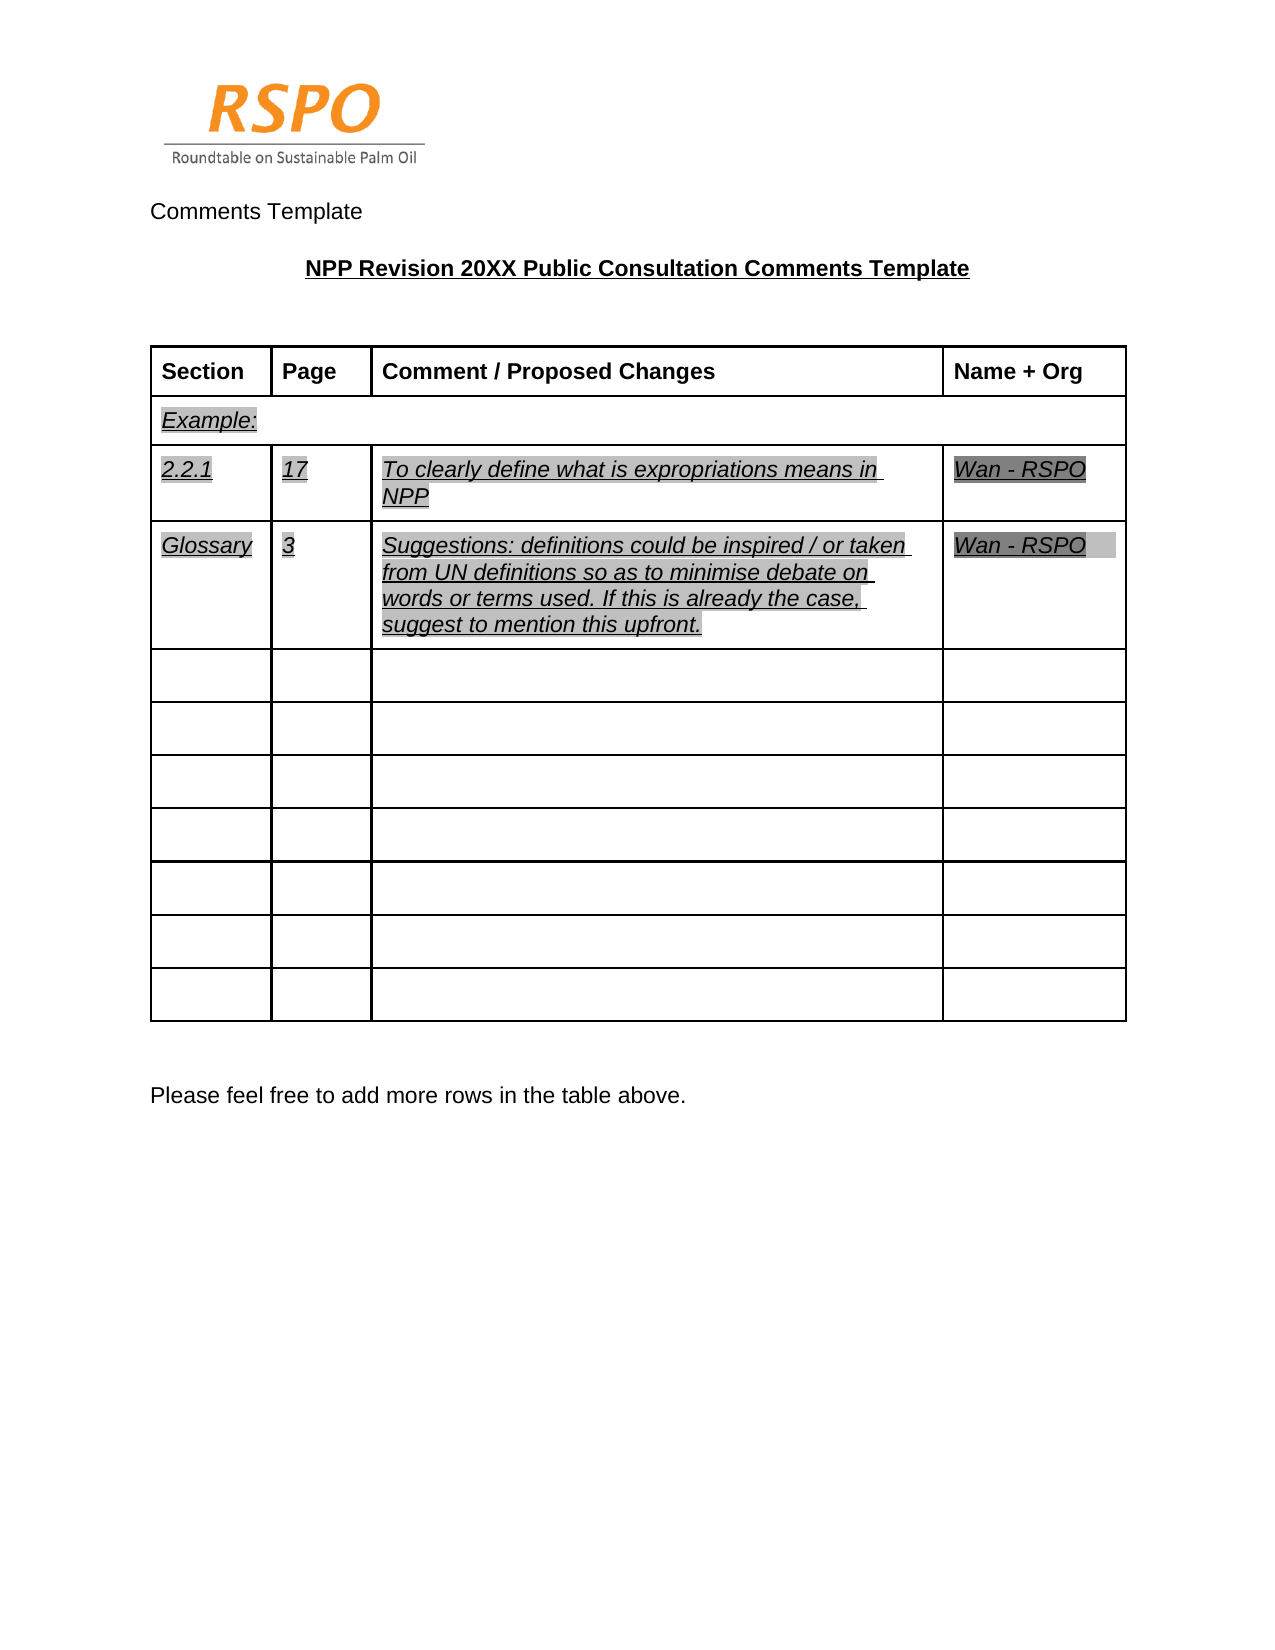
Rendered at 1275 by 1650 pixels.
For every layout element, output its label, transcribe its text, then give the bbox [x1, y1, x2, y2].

table_cell [373, 916, 942, 967]
text NPP Revision 20XX Public Consultation Comments Template [150, 255, 1125, 281]
table_cell Glossary [152, 522, 270, 648]
table_cell [152, 969, 270, 1020]
table_cell [273, 863, 370, 913]
table_cell [944, 650, 1125, 701]
table_cell [273, 809, 370, 860]
table_header Comment / Proposed Changes [373, 348, 942, 395]
table_cell [944, 809, 1125, 860]
table_header Page [273, 348, 370, 395]
table_cell [944, 916, 1125, 967]
table_cell [152, 809, 270, 860]
table_cell [373, 756, 942, 807]
text Please feel free to add more rows in the table above. [150, 1082, 1125, 1109]
table_cell To clearly define what is expropriations means in NPP [373, 446, 942, 519]
table_cell [273, 703, 370, 754]
table_cell 17 [273, 446, 370, 519]
table_cell [373, 969, 942, 1020]
table_cell Suggestions: definitions could be inspired / or taken from UN definitions so as to minimise debate on words or terms used. If this is already the case, suggest to mention this upfront. [373, 522, 942, 648]
table_cell [152, 916, 270, 967]
table_cell [152, 650, 270, 701]
table_cell [944, 863, 1125, 913]
table_cell [944, 703, 1125, 754]
table_header Section [152, 348, 270, 395]
table_cell [273, 916, 370, 967]
table_cell [273, 969, 370, 1020]
table_cell [944, 969, 1125, 1020]
table_cell [373, 703, 942, 754]
table_cell [152, 863, 270, 913]
table_cell [944, 756, 1125, 807]
table_cell [273, 756, 370, 807]
table_cell [152, 703, 270, 754]
table_cell [152, 756, 270, 807]
table_header Name + Org [944, 348, 1125, 395]
table_cell Wan - RSPO [944, 446, 1125, 519]
table_cell Wan - RSPO [944, 522, 1125, 648]
table_cell [373, 809, 942, 860]
table_cell [273, 650, 370, 701]
table_cell [373, 863, 942, 913]
table_cell 3 [273, 522, 370, 648]
table_cell 2.2.1 [152, 446, 270, 519]
picture [150, 75, 438, 172]
table_cell Example: [152, 397, 1125, 444]
table_cell [373, 650, 942, 701]
